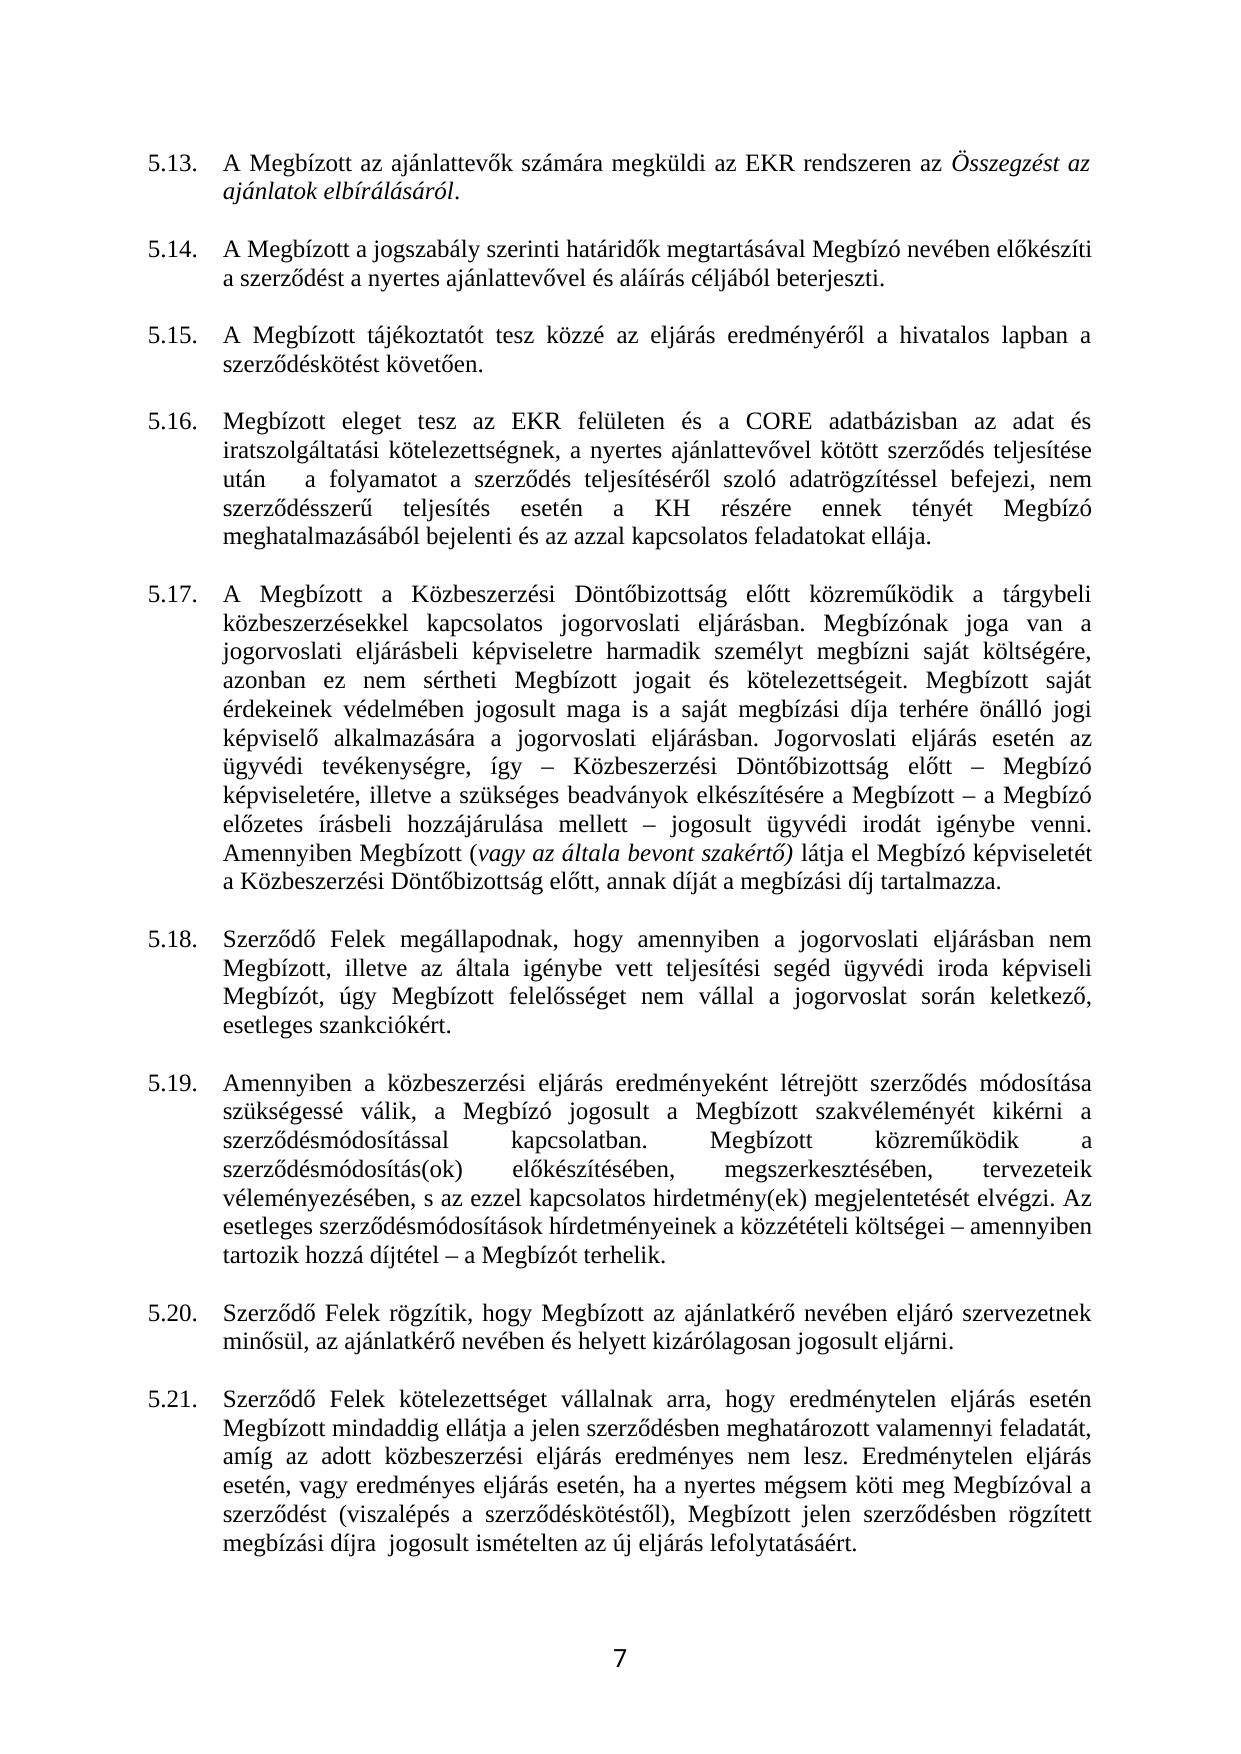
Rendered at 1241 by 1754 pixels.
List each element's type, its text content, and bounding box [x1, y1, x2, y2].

list Szerződő Felek rögzítik, hogy Megbízott az ajánlatkérő nevében eljáró szervezetnek minősül, az ajánlatkérő nevében és helyett kizárólagosan jogosult eljárni. [148, 1298, 1093, 1355]
list A Megbízott a Közbeszerzési Döntőbizottság előtt közreműködik a tárgybeli közbeszerzésekkel kapcsolatos jogorvoslati eljárásban. Megbízónak joga van a jogorvoslati eljárásbeli képviseletre harmadik személyt megbízni saját költségére, azonban ez nem sértheti Megbízott jogait és kötelezettségeit. Megbízott saját érdekeinek védelmében jogosult maga is a saját megbízási díja terhére önálló jogi képviselő alkalmazására a jogorvoslati eljárásban. Jogorvoslati eljárás esetén az ügyvédi tevékenységre, így – Közbeszerzési Döntőbizottság előtt – Megbízó képviseletére, illetve a szükséges beadványok elkészítésére a Megbízott – a Megbízó előzetes írásbeli hozzájárulása mellett – jogosult ügyvédi irodát igénybe venni. Amennyiben Megbízott (vagy az általa bevont szakértő) látja el Megbízó képviseletét a Közbeszerzési Döntőbizottság előtt, annak díját a megbízási díj tartalmazza. [148, 579, 1093, 895]
list Amennyiben a közbeszerzési eljárás eredményeként létrejött szerződés módosítása szükségessé válik, a Megbízó jogosult a Megbízott szakvéleményét kikérni a szerződésmódosítással kapcsolatban. Megbízott közreműködik a szerződésmódosítás(ok) előkészítésében, megszerkesztésében, tervezeteik véleményezésében, s az ezzel kapcsolatos hirdetmény(ek) megjelentetését elvégzi. Az esetleges szerződésmódosítások hírdetményeinek a közzétételi költségei – amennyiben tartozik hozzá díjtétel – a Megbízót terhelik. [148, 1068, 1093, 1269]
list A Megbízott az ajánlattevők számára megküldi az EKR rendszeren az Összegzést az ajánlatok elbírálásáról. [148, 148, 1093, 205]
list Szerződő Felek megállapodnak, hogy amennyiben a jogorvoslati eljárásban nem Megbízott, illetve az általa igénybe vett teljesítési segéd ügyvédi iroda képviseli Megbízót, úgy Megbízott felelősséget nem vállal a jogorvoslat során keletkező, esetleges szankciókért. [148, 924, 1093, 1039]
list Szerződő Felek kötelezettséget vállalnak arra, hogy eredménytelen eljárás esetén Megbízott mindaddig ellátja a jelen szerződésben meghatározott valamennyi feladatát, amíg az adott közbeszerzési eljárás eredményes nem lesz. Eredménytelen eljárás esetén, vagy eredményes eljárás esetén, ha a nyertes mégsem köti meg Megbízóval a szerződést (viszalépés a szerződéskötéstől), Megbízott jelen szerződésben rögzített megbízási díjra jogosult ismételten az új eljárás lefolytatásáért. [148, 1384, 1093, 1556]
list A Megbízott a jogszabály szerinti határidők megtartásával Megbízó nevében előkészíti a szerződést a nyertes ajánlattevővel és aláírás céljából beterjeszti. [148, 234, 1093, 291]
list A Megbízott tájékoztatót tesz közzé az eljárás eredményéről a hivatalos lapban a szerződéskötést követően. [148, 320, 1093, 378]
list Megbízott eleget tesz az EKR felületen és a CORE adatbázisban az adat és iratszolgáltatási kötelezettségnek, a nyertes ajánlattevővel kötött szerződés teljesítése után a folyamatot a szerződés teljesítéséről szoló adatrögzítéssel befejezi, nem szerződésszerű teljesítés esetén a KH részére ennek tényét Megbízó meghatalmazásából bejelenti és az azzal kapcsolatos feladatokat ellája. [148, 406, 1093, 550]
